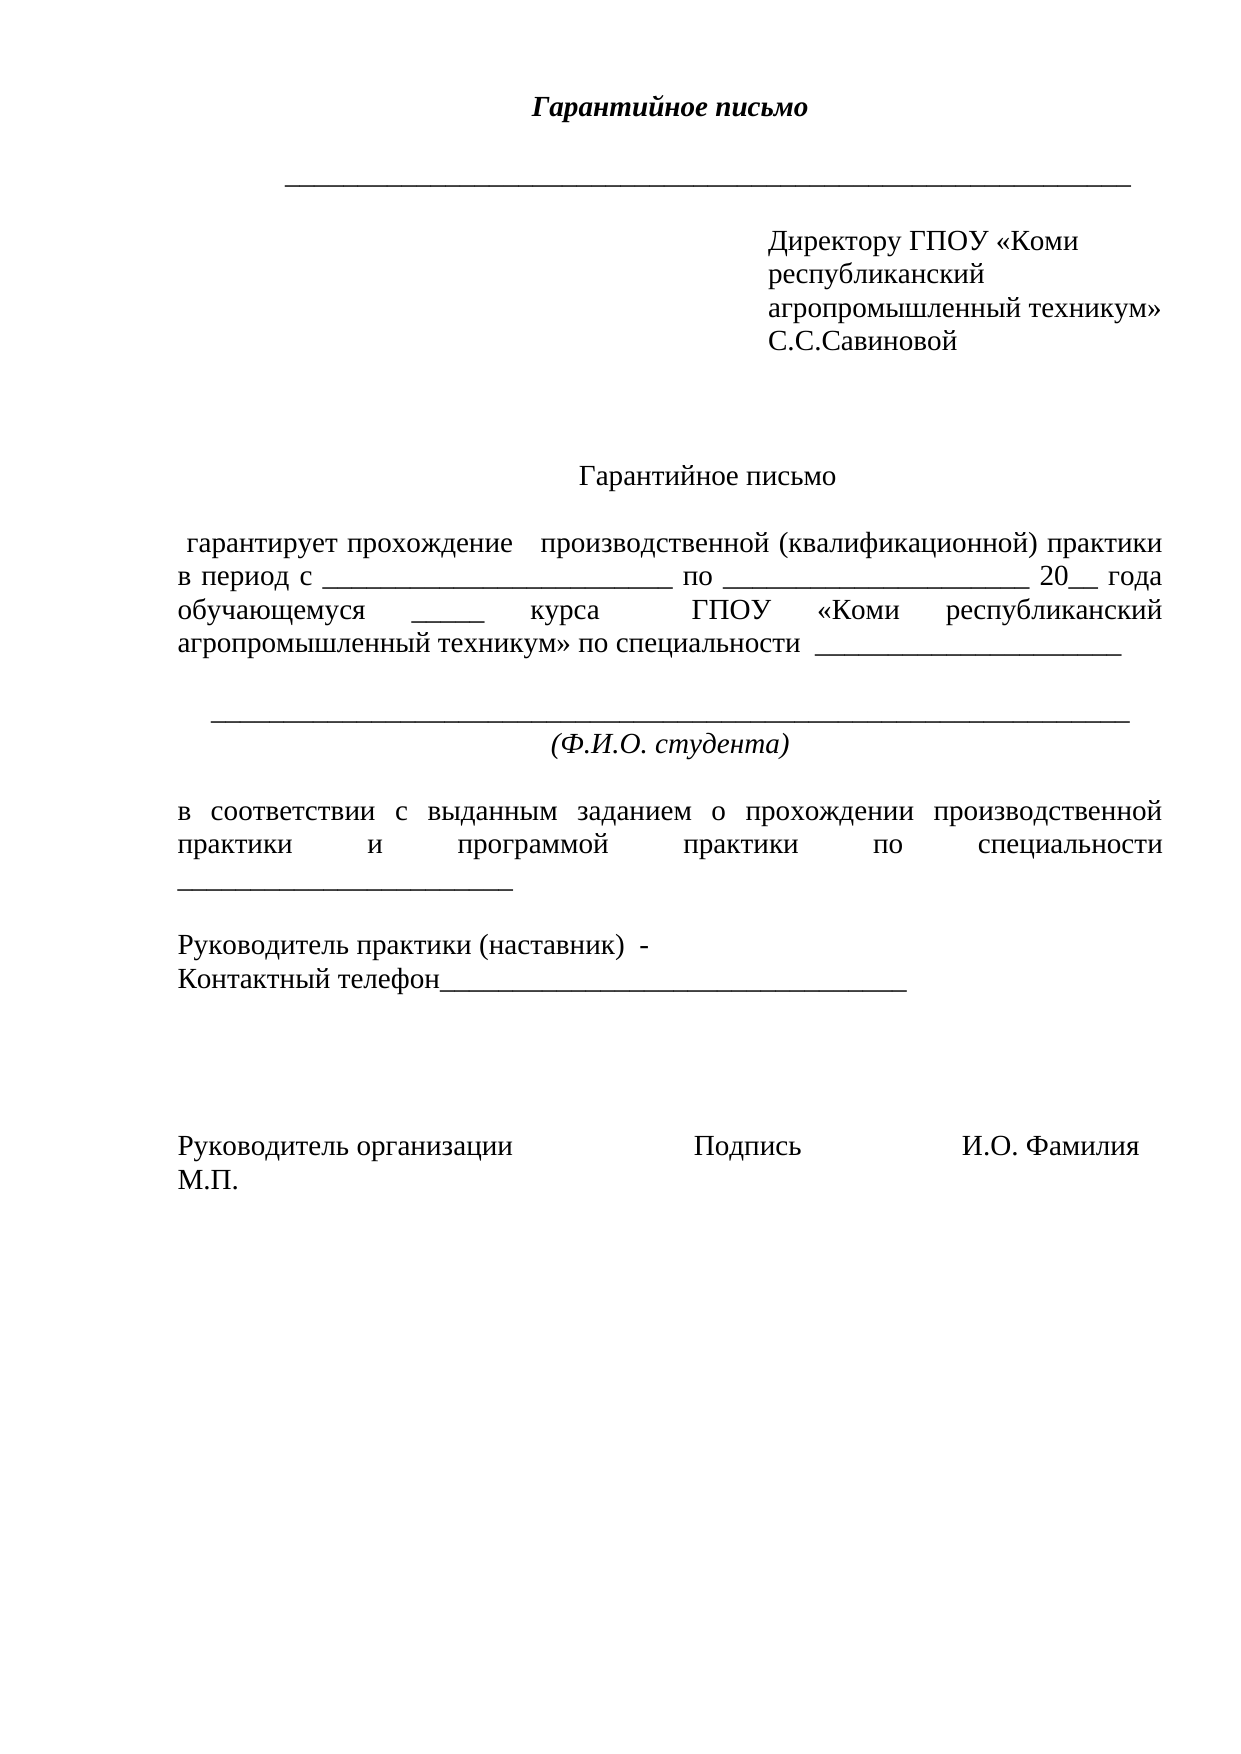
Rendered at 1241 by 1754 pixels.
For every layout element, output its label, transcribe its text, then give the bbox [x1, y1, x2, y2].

text Руководитель практики (наставник) - [177, 927, 1163, 961]
text Директору ГПОУ «Коми республиканский агропромышленный техникум» [768, 223, 1163, 323]
text в соответствии с выданным заданием о прохождении производственной практики и программой практики по специальности _______________________ [177, 793, 1163, 894]
text __________________________________________________________ [177, 156, 1163, 189]
text С.С.Савиновой [768, 323, 1163, 357]
text Гарантийное письмо [177, 458, 1163, 491]
text Контактный телефон________________________________ [177, 961, 1163, 994]
text Руководитель организации Подпись И.О. Фамилия [177, 1128, 1163, 1162]
text М.П. [177, 1162, 1163, 1196]
text гарантирует прохождение производственной (квалификационной) практики в период с ________________________ по _____________________ 20__ года обучающемуся _____ курса ГПОУ «Коми республиканский агропромышленный техникум» по специальности _____________________ [177, 525, 1163, 659]
text Гарантийное письмо [177, 89, 1163, 122]
text _______________________________________________________________ (Ф.И.О. студента) [177, 692, 1163, 759]
